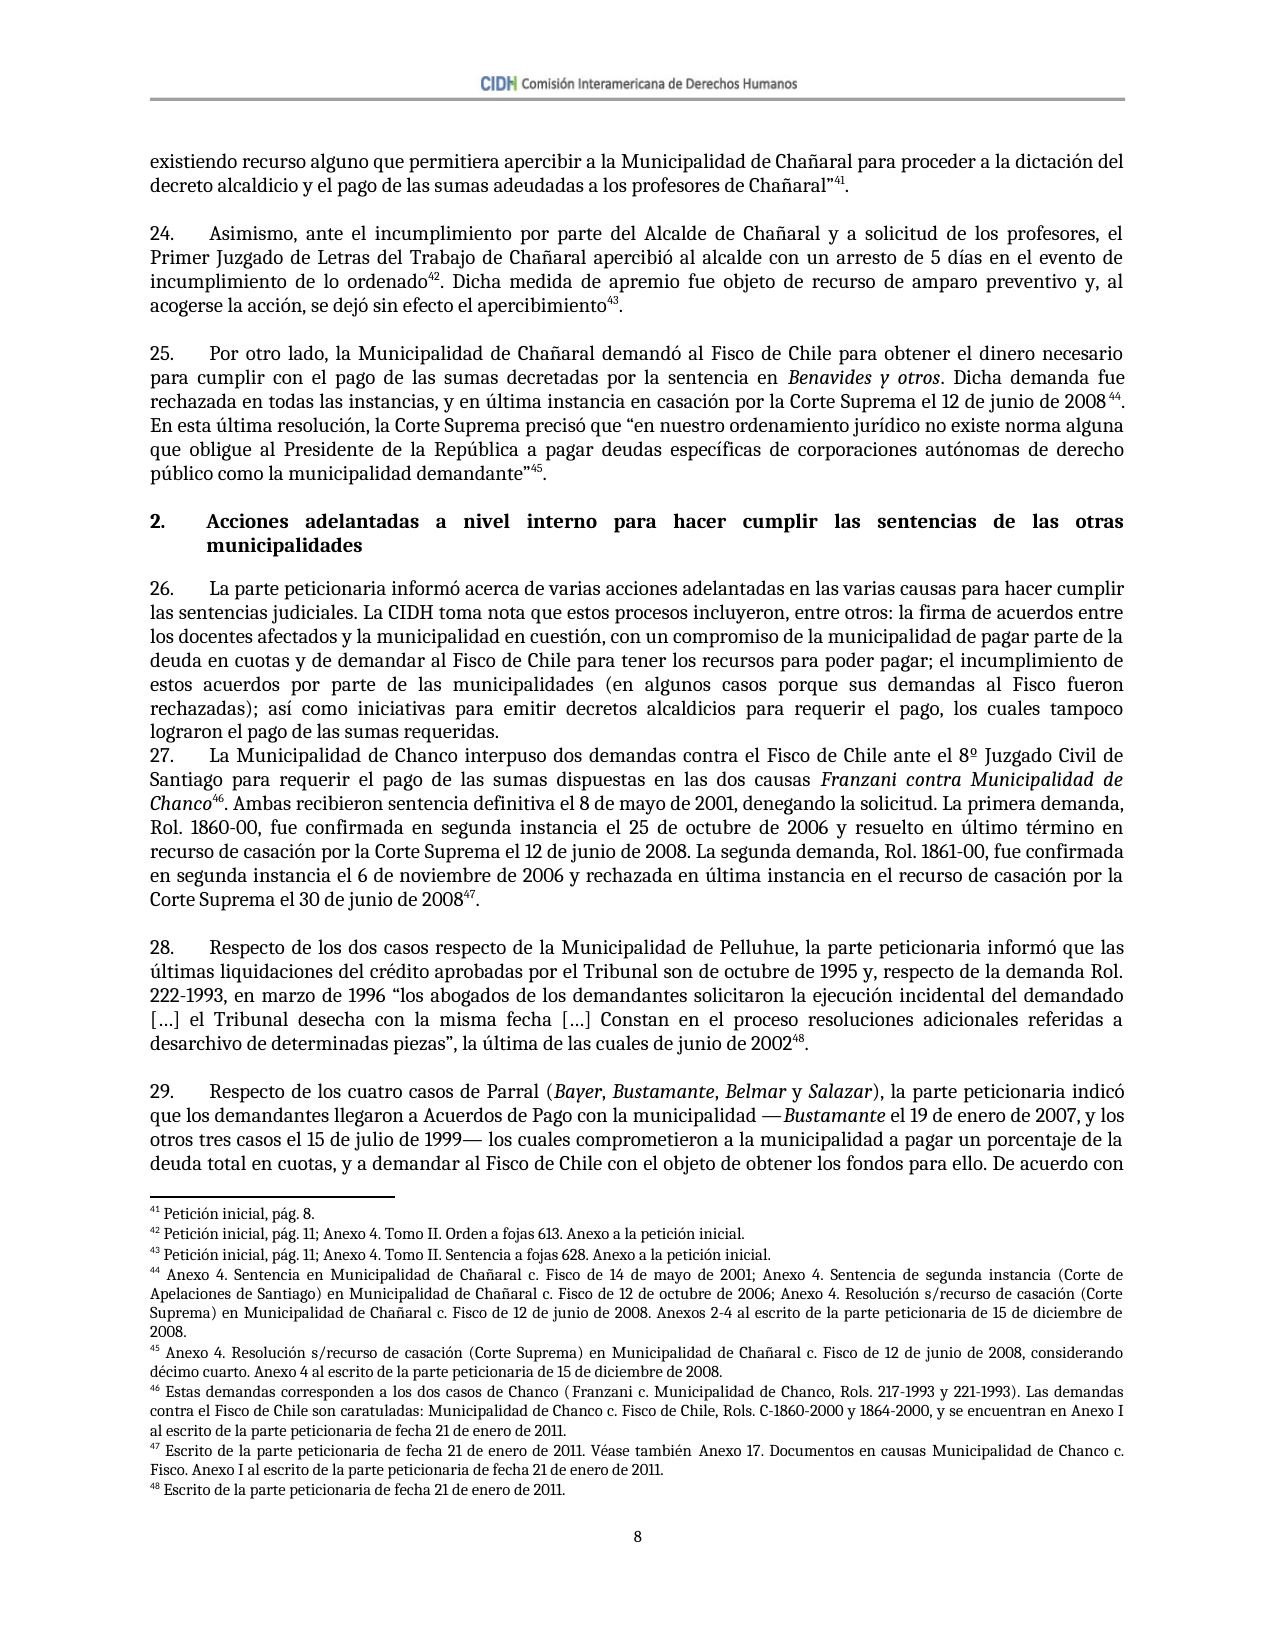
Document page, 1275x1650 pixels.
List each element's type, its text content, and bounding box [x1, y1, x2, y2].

subtitle Acciones adelantadas a nivel interno para hacer cumplir las sentencias de las otras municipalidades [150, 509, 1125, 557]
list La parte peticionaria informó acerca de varias acciones adelantadas en las varias causas para hacer cumplir las sentencias judiciales. La CIDH toma nota que estos procesos incluyeron, entre otros: la firma de acuerdos entre los docentes afectados y la municipalidad en cuestión, con un compromiso de la municipalidad de pagar parte de la deuda en cuotas y de demandar al Fisco de Chile para tener los recursos para poder pagar; el incumplimiento de estos acuerdos por parte de las municipalidades (en algunos casos porque sus demandas al Fisco fueron rechazadas); así como iniciativas para emitir decretos alcaldicios para requerir el pago, los cuales tampoco lograron el pago de las sumas requeridas. [150, 576, 1125, 744]
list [150, 1079, 1125, 1175]
picture [475, 75, 800, 93]
list La Municipalidad de Chanco interpuso dos demandas contra el Fisco de Chile ante el 8º Juzgado Civil de Santiago para requerir el pago de las sumas dispuestas en las dos causas Franzani contra Municipalidad de Chanco. Ambas recibieron sentencia definitiva el 8 de mayo de 2001, denegando la solicitud. La primera demanda, Rol. 1860-00, fue confirmada en segunda instancia el 25 de octubre de 2006 y resuelto en último término en recurso de casación por la Corte Suprema el 12 de junio de 2008. La segunda demanda, Rol. 1861-00, fue confirmada en segunda instancia el 6 de noviembre de 2006 y rechazada en última instancia en el recurso de casación por la Corte Suprema el 30 de junio de 2008. [150, 744, 1125, 912]
list Respecto de los dos casos respecto de la Municipalidad de Pelluhue, la parte peticionaria informó que las últimas liquidaciones del crédito aprobadas por el Tribunal son de octubre de 1995 y, respecto de la demanda Rol. 222-1993, en marzo de 1996 “los abogados de los demandantes solicitaron la ejecución incidental del demandado […] el Tribunal desecha con la misma fecha […] Constan en el proceso resoluciones adicionales referidas a desarchivo de determinadas piezas”, la última de las cuales de junio de 2002. [150, 936, 1125, 1056]
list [150, 150, 1125, 198]
list Asimismo, ante el incumplimiento por parte del Alcalde de Chañaral y a solicitud de los profesores, el Primer Juzgado de Letras del Trabajo de Chañaral apercibió al alcalde con un arresto de 5 días en el evento de incumplimiento de lo ordenado. Dicha medida de apremio fue objeto de recurso de amparo preventivo y, al acogerse la acción, se dejó sin efecto el apercibimiento. [150, 222, 1125, 318]
list Por otro lado, la Municipalidad de Chañaral demandó al Fisco de Chile para obtener el dinero necesario para cumplir con el pago de las sumas decretadas por la sentencia en Benavides y otros. Dicha demanda fue rechazada en todas las instancias, y en última instancia en casación por la Corte Suprema el 12 de junio de 2008. En esta última resolución, la Corte Suprema precisó que “en nuestro ordenamiento jurídico no existe norma alguna que obligue al Presidente de la República a pagar deudas específicas de corporaciones autónomas de derecho público como la municipalidad demandante”. [150, 342, 1125, 485]
